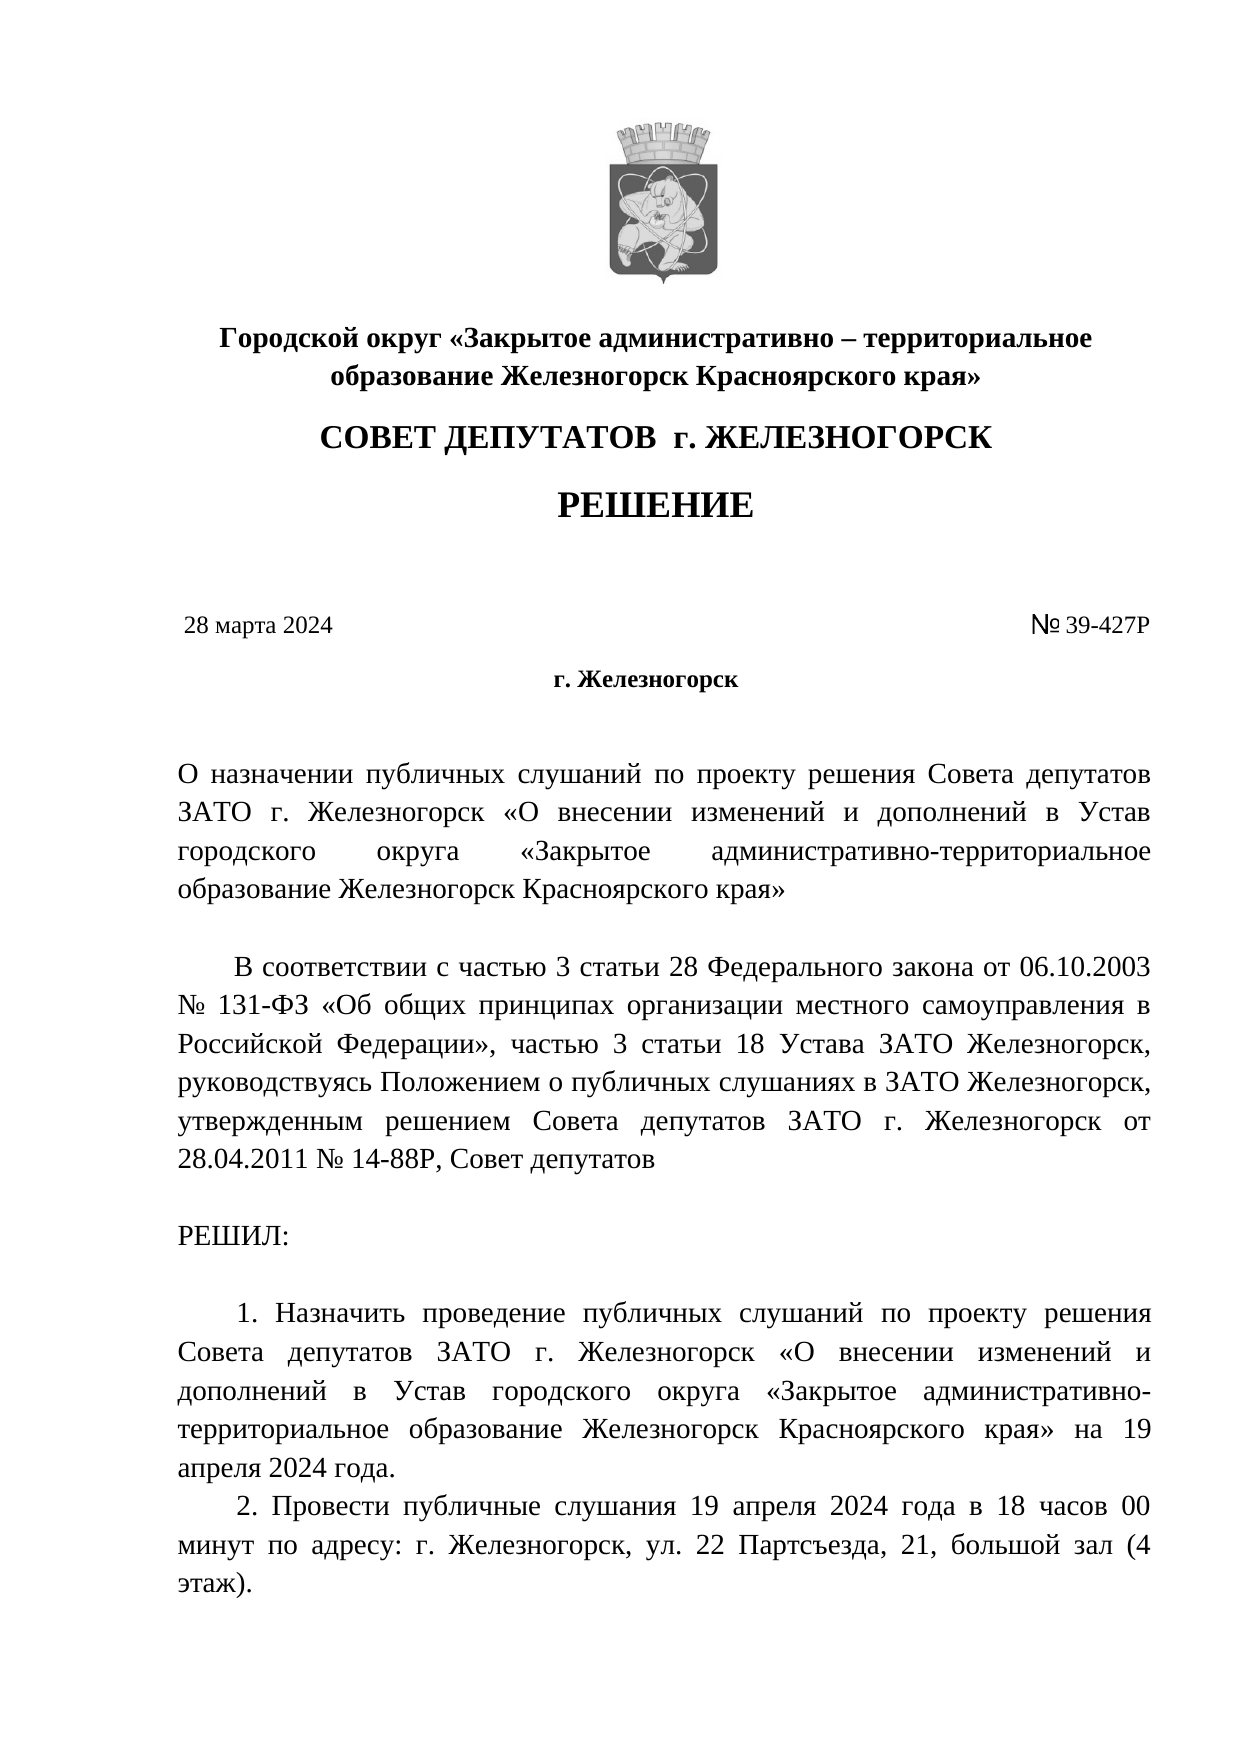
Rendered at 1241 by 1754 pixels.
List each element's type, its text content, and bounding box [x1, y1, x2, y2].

text 2. Провести публичные слушания 19 апреля 2024 года в 18 часов 00 минут по адресу: г. Железногорск, ул. 22 Партсъезда, 21, большой зал (4 этаж). [177, 1488, 1152, 1599]
text О назначении публичных слушаний по проекту решения Совета депутатов ЗАТО г. Железногорск «О внесении изменений и дополнений в Устав городского округа «Закрытое административно-территориальное образование Железногорск Красноярского края» [177, 756, 1152, 905]
text 28 марта 2024 39-427Р [184, 610, 1152, 639]
text РЕШЕНИЕ [139, 483, 1172, 526]
text СОВЕТ ДЕПУТАТОВ г. ЖЕЛЕЗНОГОРСК [139, 418, 1172, 456]
text В соответствии с частью 3 статьи 28 Федерального закона от 06.10.2003 № 131-ФЗ «Об общих принципах организации местного самоуправления в Российской Федерации», частью 3 статьи 18 Устава ЗАТО Железногорск, руководствуясь Положением о публичных слушаниях в ЗАТО Железногорск, утвержденным решением Совета депутатов ЗАТО г. Железногорск от 28.04.2011 № 14-88Р, Совет депутатов [177, 949, 1152, 1175]
text 1. Назначить проведение публичных слушаний по проекту решения Совета депутатов ЗАТО г. Железногорск «О внесении изменений и дополнений в Устав городского округа «Закрытое административно-территориальное образование Железногорск Красноярского края» на 19 апреля 2024 года. [177, 1296, 1152, 1483]
text Городской округ «Закрытое административно – территориальное образование Железногорск Красноярского края» [139, 320, 1172, 392]
text г. Железногорск [139, 664, 1152, 692]
text РЕШИЛ: [177, 1218, 1152, 1252]
